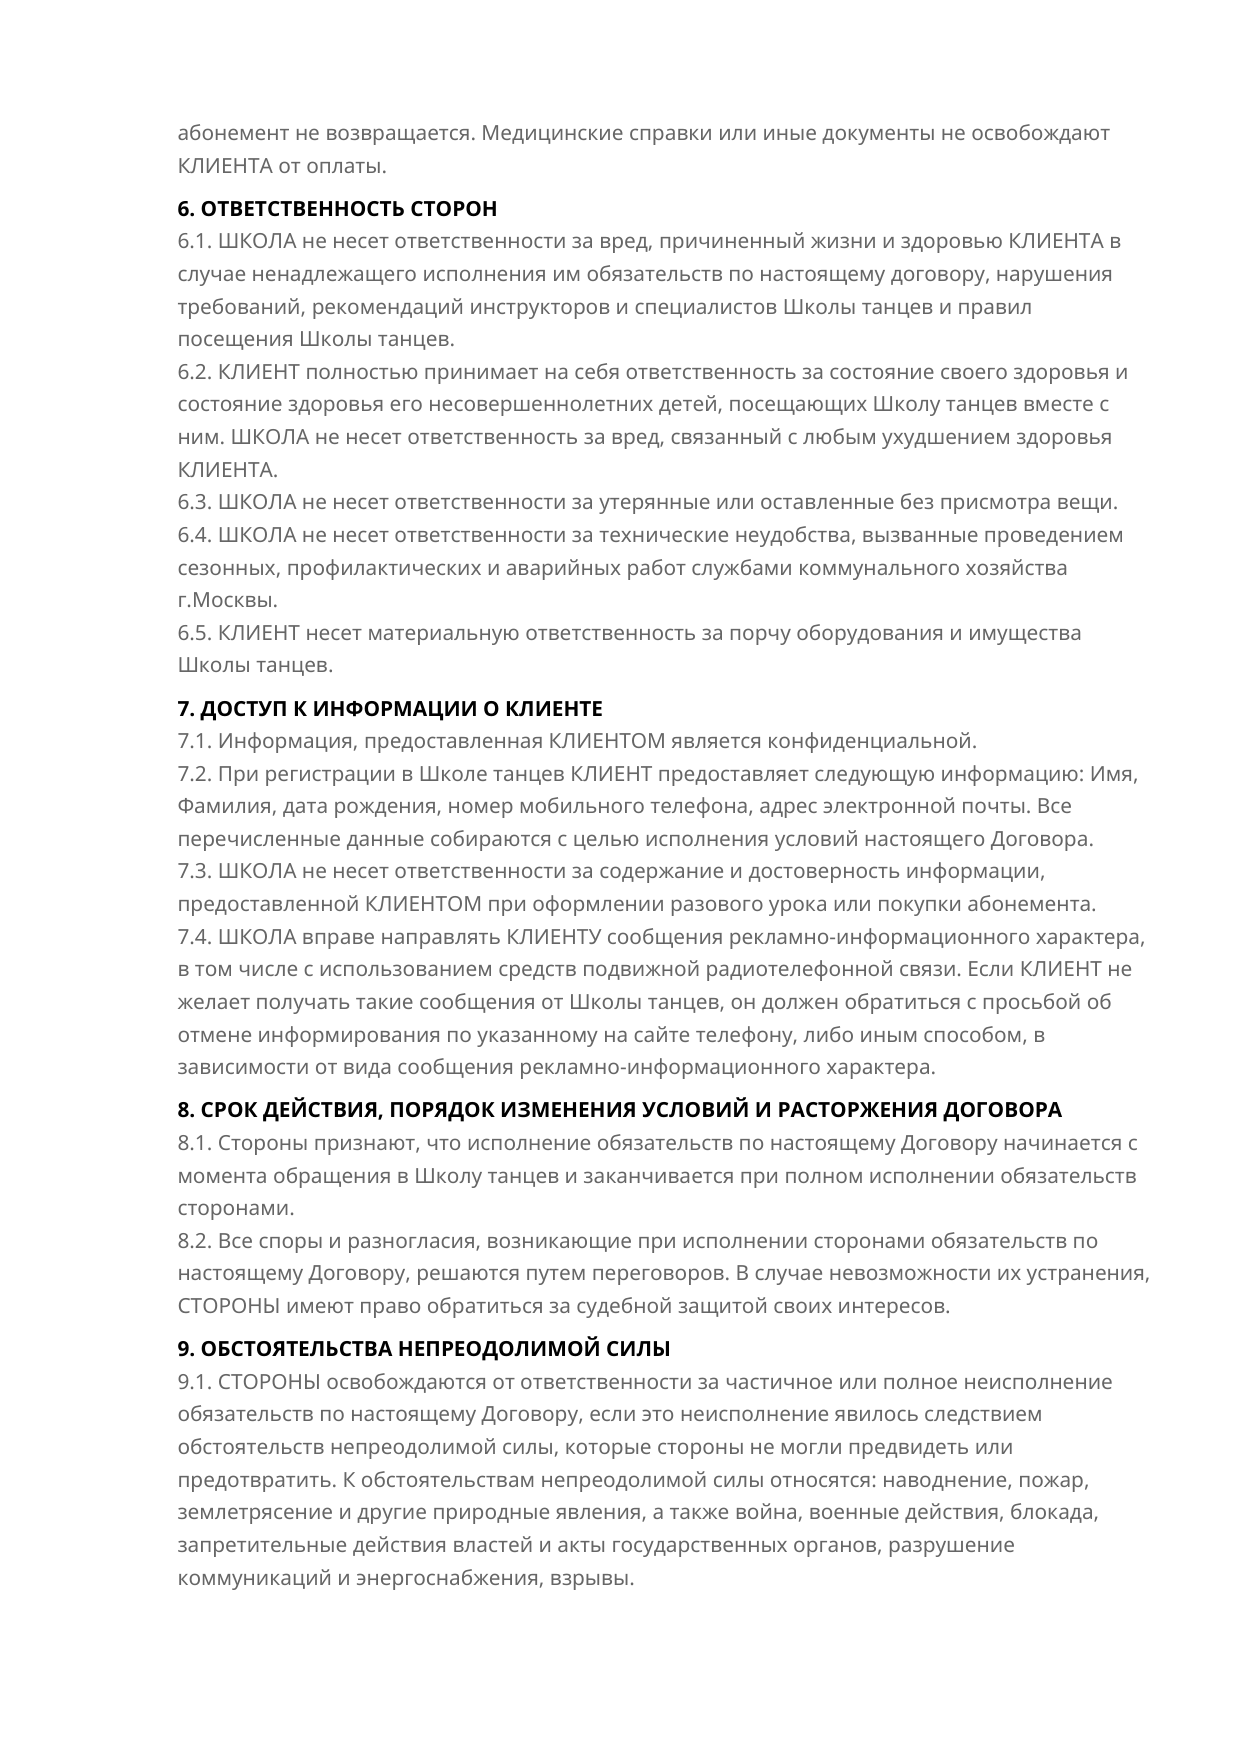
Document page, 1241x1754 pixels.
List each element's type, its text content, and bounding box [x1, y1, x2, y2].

text 9. ОБСТОЯТЕЛЬСТВА НЕПРЕОДОЛИМОЙ СИЛЫ 9.1. СТОРОНЫ освобождаются от ответственности за частичное или полное неисполнение обязательств по настоящему Договору, если это неисполнение явилось следствием обстоятельств непреодолимой силы, которые стороны не могли предвидеть или предотвратить. К обстоятельствам непреодолимой силы относятся: наводнение, пожар, землетрясение и другие природные явления, а также война, военные действия, блокада, запретительные действия властей и акты государственных органов, разрушение коммуникаций и энергоснабжения, взрывы. [177, 1334, 1152, 1591]
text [177, 118, 1152, 179]
text 8. СРОК ДЕЙСТВИЯ, ПОРЯДОК ИЗМЕНЕНИЯ УСЛОВИЙ И РАСТОРЖЕНИЯ ДОГОВОРА 8.1. Стороны признают, что исполнение обязательств по настоящему Договору начинается с момента обращения в Школу танцев и заканчивается при полном исполнении обязательств сторонами. 8.2. Все споры и разногласия, возникающие при исполнении сторонами обязательств по настоящему Договору, решаются путем переговоров. В случае невозможности их устранения, СТОРОНЫ имеют право обратиться за судебной защитой своих интересов. [177, 1096, 1152, 1319]
text 7. ДОСТУП К ИНФОРМАЦИИ О КЛИЕНТЕ 7.1. Информация, предоставленная КЛИЕНТОМ является конфиденциальной. 7.2. При регистрации в Школе танцев КЛИЕНТ предоставляет следующую информацию: Имя, Фамилия, дата рождения, номер мобильного телефона, адрес электронной почты. Все перечисленные данные собираются с целью исполнения условий настоящего Договора. 7.3. ШКОЛА не несет ответственности за содержание и достоверность информации, предоставленной КЛИЕНТОМ при оформлении разового урока или покупки абонемента. 7.4. ШКОЛА вправе направлять КЛИЕНТУ сообщения рекламно-информационного характера, в том числе с использованием средств подвижной радиотелефонной связи. Если КЛИЕНТ не желает получать такие сообщения от Школы танцев, он должен обратиться с просьбой об отмене информирования по указанному на сайте телефону, либо иным способом, в зависимости от вида сообщения рекламно-информационного характера. [177, 694, 1152, 1081]
text 6. ОТВЕТСТВЕННОСТЬ СТОРОН 6.1. ШКОЛА не несет ответственности за вред, причиненный жизни и здоровью КЛИЕНТА в случае ненадлежащего исполнения им обязательств по настоящему договору, нарушения требований, рекомендаций инструкторов и специалистов Школы танцев и правил посещения Школы танцев. 6.2. КЛИЕНТ полностью принимает на себя ответственность за состояние своего здоровья и состояние здоровья его несовершеннолетних детей, посещающих Школу танцев вместе с ним. ШКОЛА не несет ответственность за вред, связанный с любым ухудшением здоровья КЛИЕНТА. 6.3. ШКОЛА не несет ответственности за утерянные или оставленные без присмотра вещи. 6.4. ШКОЛА не несет ответственности за технические неудобства, вызванные проведением сезонных, профилактических и аварийных работ службами коммунального хозяйства г.Москвы. 6.5. КЛИЕНТ несет материальную ответственность за порчу оборудования и имущества Школы танцев. [177, 194, 1152, 679]
